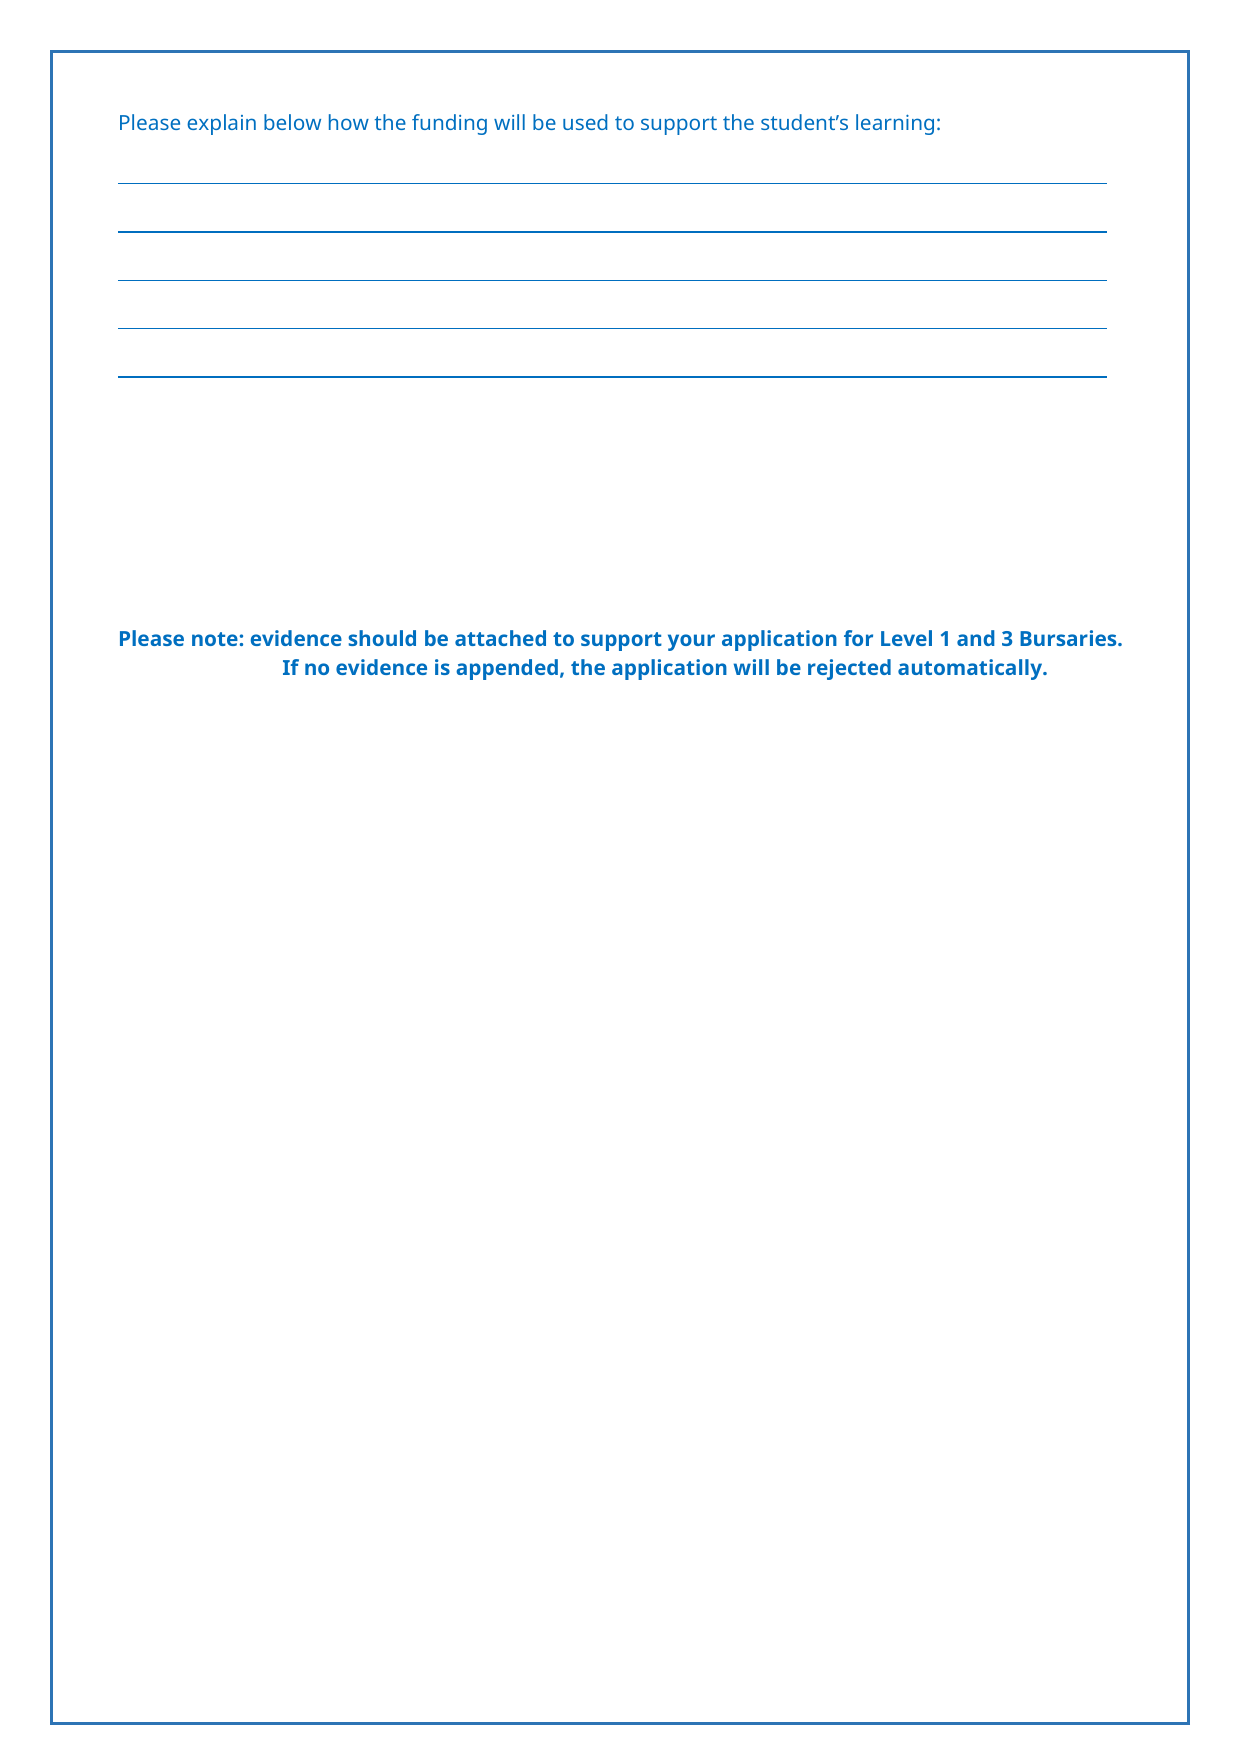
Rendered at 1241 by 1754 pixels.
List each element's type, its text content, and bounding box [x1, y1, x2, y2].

text Please note: evidence should be attached to support your application for Level 1 and 3 Bursaries. If no evidence is appended, the application will be rejected automatically. [118, 624, 1132, 681]
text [118, 108, 1107, 137]
